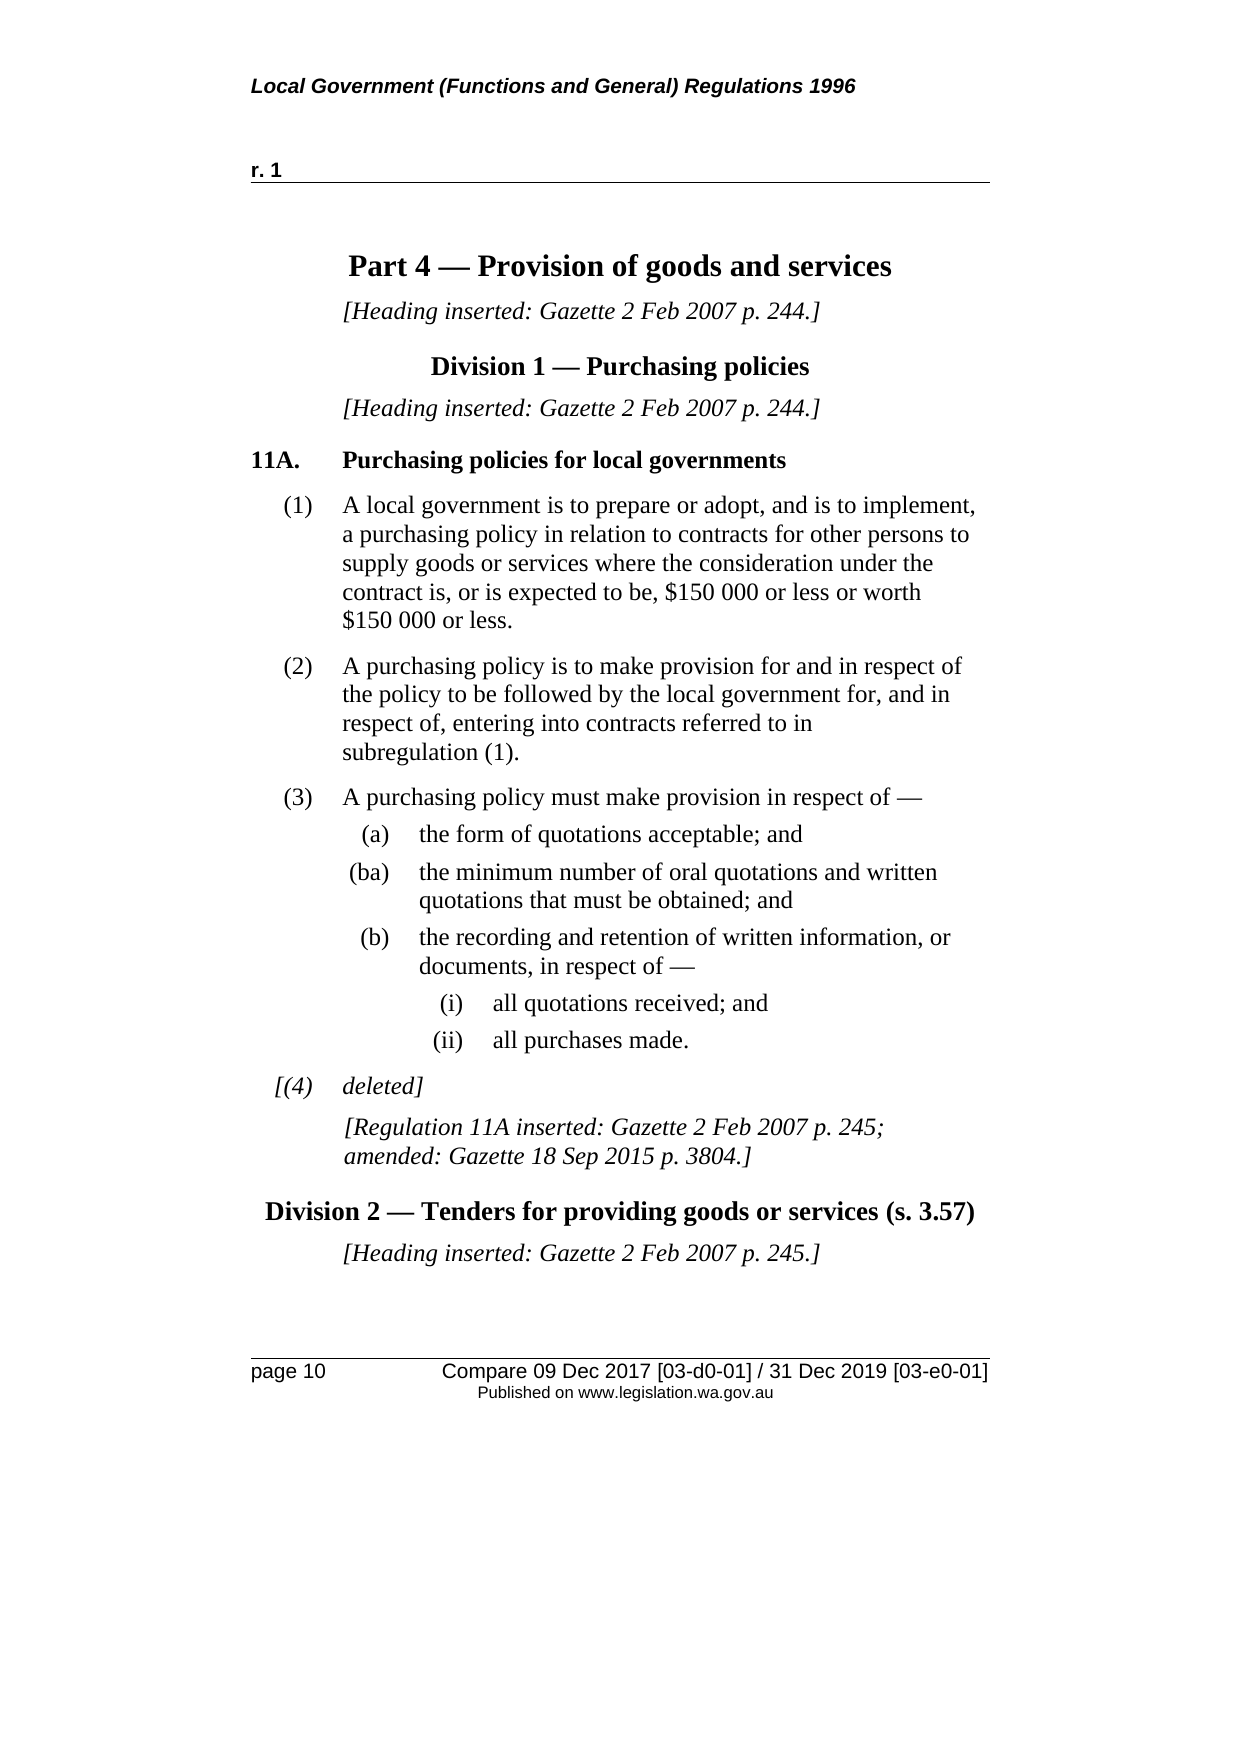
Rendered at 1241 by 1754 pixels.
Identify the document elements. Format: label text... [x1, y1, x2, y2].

subtitle 11A. Purchasing policies for local governments [251, 445, 990, 474]
text [(4) deleted] [251, 1071, 990, 1099]
text (2) A purchasing policy is to make provision for and in respect of the policy to be followed by the local government for, and in respect of, entering into contracts referred to in subregulation (1). [251, 651, 990, 766]
subtitle [Heading inserted: Gazette 2 Feb 2007 p. 244.] [251, 393, 990, 422]
subtitle [Heading inserted: Gazette 2 Feb 2007 p. 245.] [251, 1238, 990, 1267]
subtitle Division 2 — Tenders for providing goods or services (s. 3.57) [251, 1194, 990, 1226]
text (3) A purchasing policy must make provision in respect of — [251, 782, 990, 811]
text (b) the recording and retention of written information, or documents, in respect of — [251, 922, 990, 980]
subtitle Part 4 — Provision of goods and services [251, 247, 990, 283]
text (i) all quotations received; and [251, 988, 990, 1017]
text (a) the form of quotations acceptable; and [251, 819, 990, 848]
subtitle Division 1 — Purchasing policies [251, 350, 990, 381]
text (ba) the minimum number of oral quotations and written quotations that must be obtained; and [251, 857, 990, 914]
text (1) A local government is to prepare or adopt, and is to implement, a purchasing policy in relation to contracts for other persons to supply goods or services where the consideration under the contract is, or is expected to be, $150 000 or less or worth $150 000 or less. [251, 490, 990, 634]
subtitle [Heading inserted: Gazette 2 Feb 2007 p. 244.] [251, 296, 990, 325]
text [Regulation 11A inserted: Gazette 2 Feb 2007 p. 245; amended: Gazette 18 Sep 2015 p. 3804.] [251, 1112, 990, 1169]
text (ii) all purchases made. [251, 1025, 990, 1054]
